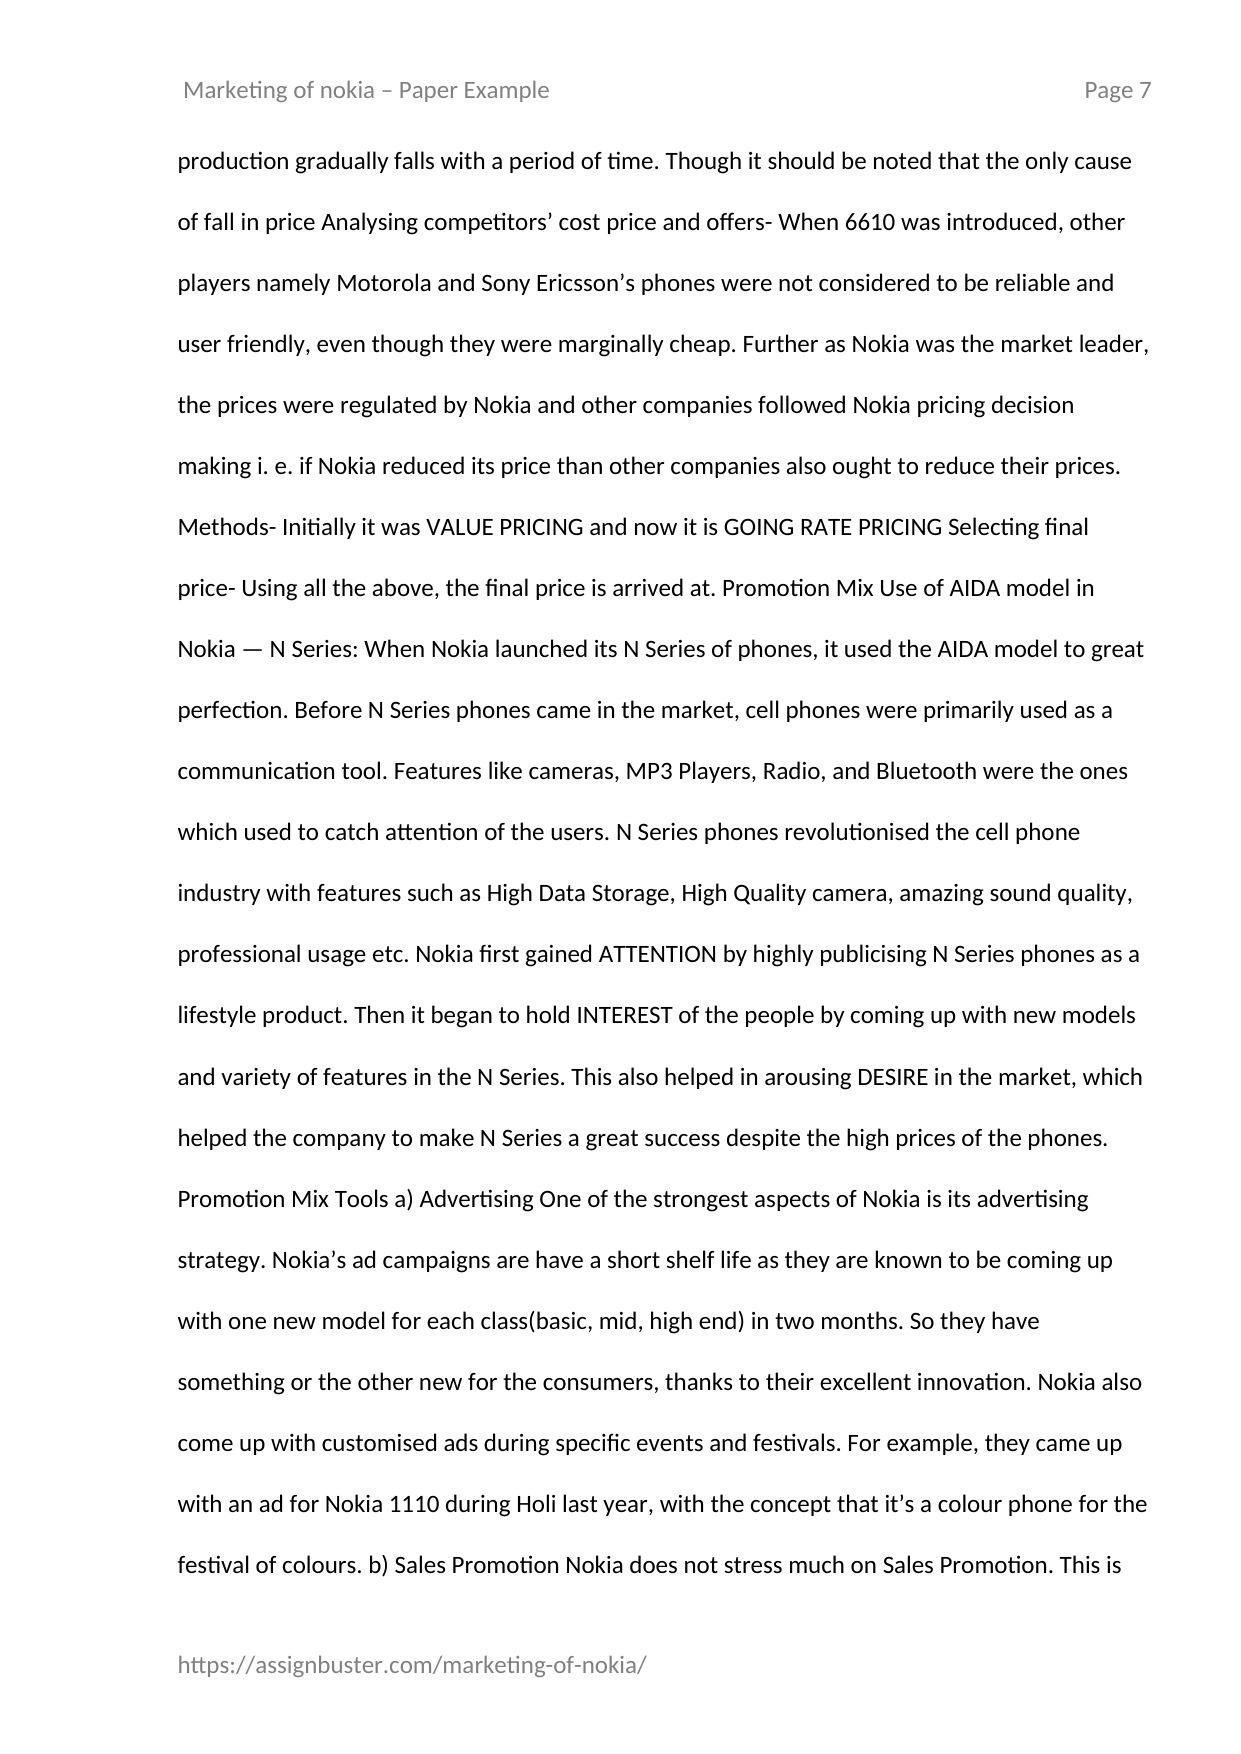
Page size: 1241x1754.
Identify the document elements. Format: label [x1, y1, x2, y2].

text [177, 145, 1152, 1579]
